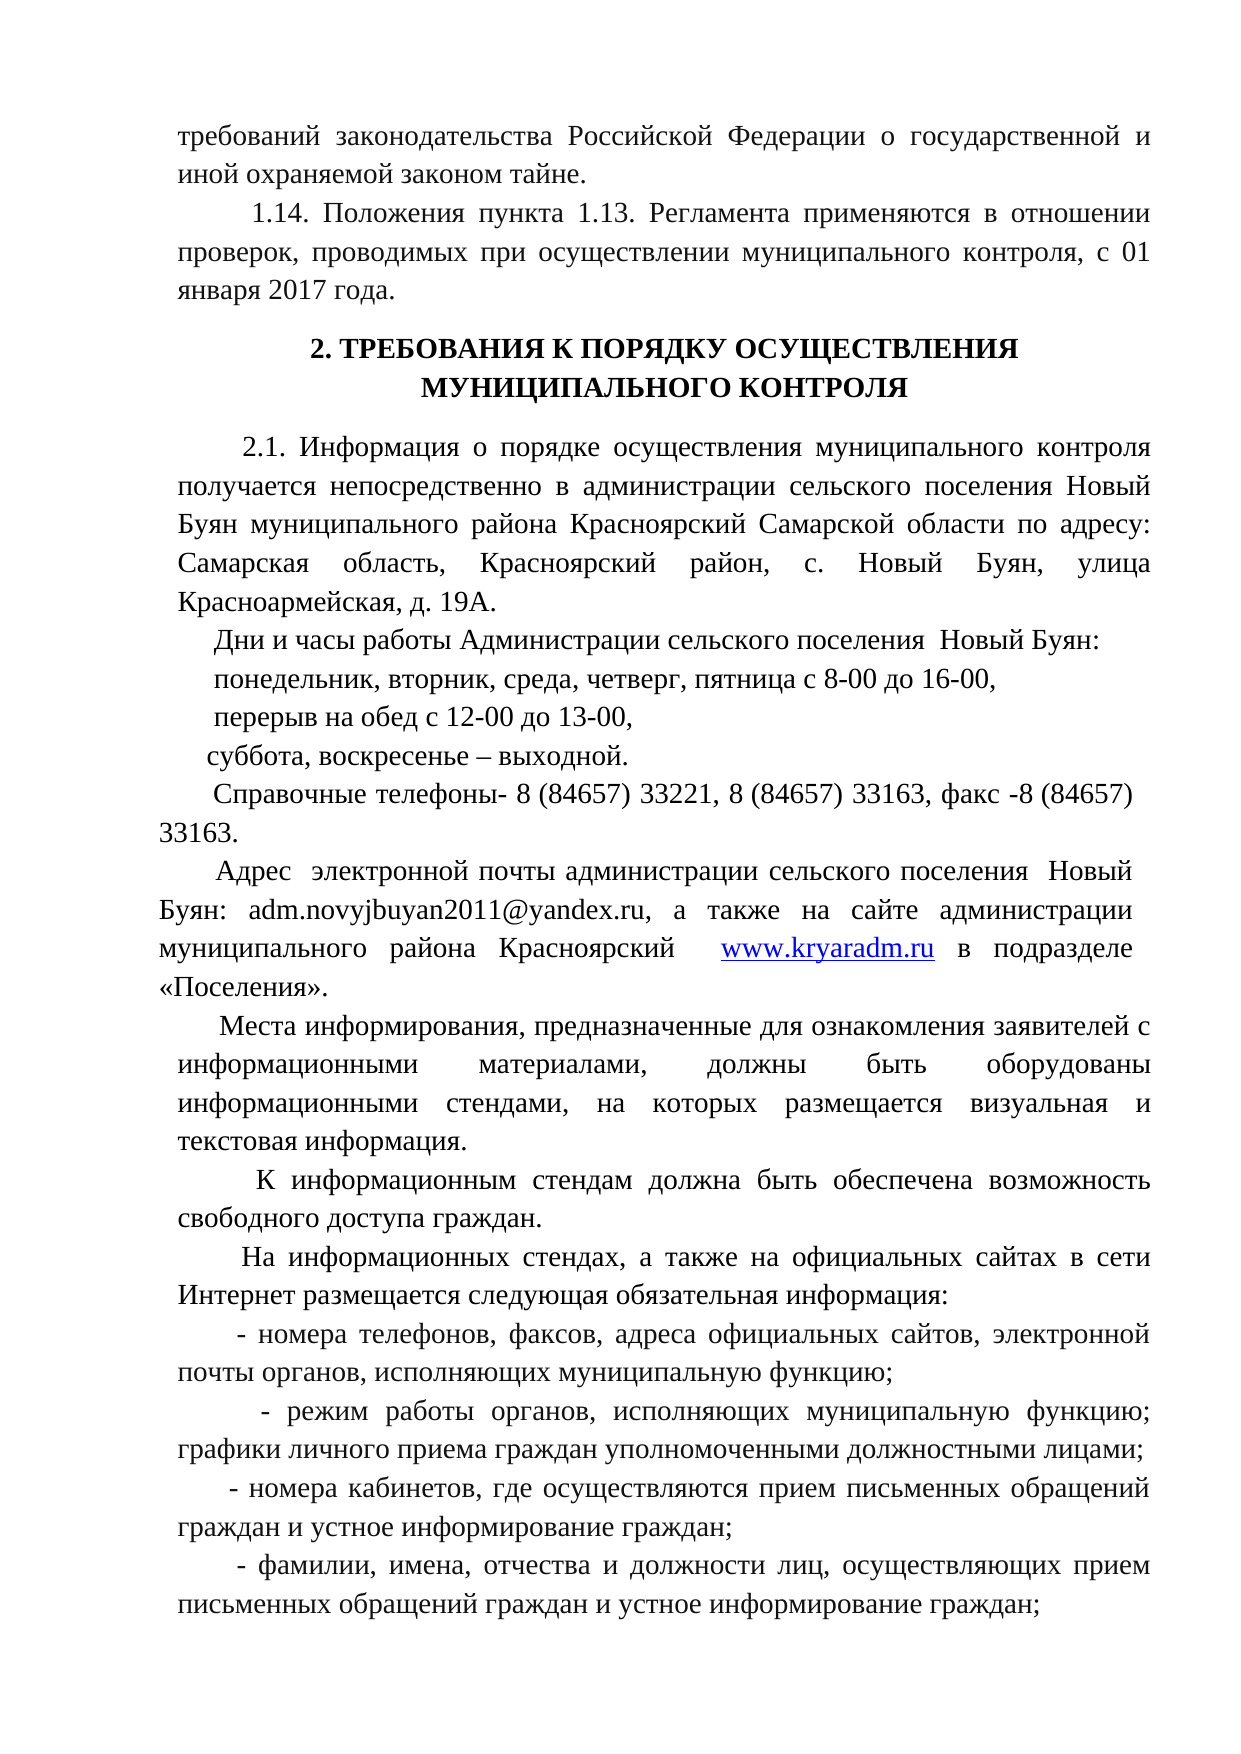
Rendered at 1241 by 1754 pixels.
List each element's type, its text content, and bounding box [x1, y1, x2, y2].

text На информационных стендах, а также на официальных сайтах в сети Интернет размещается следующая обязательная информация: [177, 1239, 1152, 1311]
text - номера телефонов, факсов, адреса официальных сайтов, электронной почты органов, исполняющих муниципальную функцию; [177, 1316, 1152, 1388]
text понедельник, вторник, среда, четверг, пятница с 8-00 до 16-00, [177, 661, 1152, 694]
text - номера кабинетов, где осуществляются прием письменных обращений граждан и устное информирование граждан; [177, 1470, 1152, 1542]
text Справочные телефоны- 8 (84657) 33221, 8 (84657) 33163, факс -8 (84657) 33163. [158, 776, 1133, 848]
text 2.1. Информация о порядке осуществления муниципального контроля получается непосредственно в администрации сельского поселения Новый Буян муниципального района Красноярский Самарской области по адресу: Самарская область, Красноярский район, с. Новый Буян, улица Красноармейская, д. 19А. [177, 429, 1152, 617]
text Места информирования, предназначенные для ознакомления заявителей с информационными материалами, должны быть оборудованы информационными стендами, на которых размещается визуальная и текстовая информация. [177, 1008, 1152, 1157]
text суббота, воскресенье – выходной. [177, 738, 1152, 771]
text - фамилии, имена, отчества и должности лиц, осуществляющих прием письменных обращений граждан и устное информирование граждан; [177, 1547, 1152, 1619]
text Дни и часы работы Администрации сельского поселения Новый Буян: [177, 622, 1152, 656]
text перерыв на обед с 12-00 до 13-00, [177, 699, 1152, 733]
text 2. ТРЕБОВАНИЯ К ПОРЯДКУ ОСУЩЕСТВЛЕНИЯ МУНИЦИПАЛЬНОГО КОНТРОЛЯ [177, 332, 1152, 404]
text Адрес электронной почты администрации сельского поселения Новый Буян: adm.novyjbuyan2011@yandex.ru, а также на сайте администрации муниципального района Красноярский www.kryaradm.ru в подразделе «Поселения». [156, 853, 1133, 1003]
text - режим работы органов, исполняющих муниципальную функцию; графики личного приема граждан уполномоченными должностными лицами; [177, 1393, 1152, 1465]
text К информационным стендам должна быть обеспечена возможность свободного доступа граждан. [177, 1162, 1152, 1234]
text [177, 118, 1152, 190]
text 1.14. Положения пункта 1.13. Регламента применяются в отношении проверок, проводимых при осуществлении муниципального контроля, с 01 января 2017 года. [177, 195, 1152, 306]
